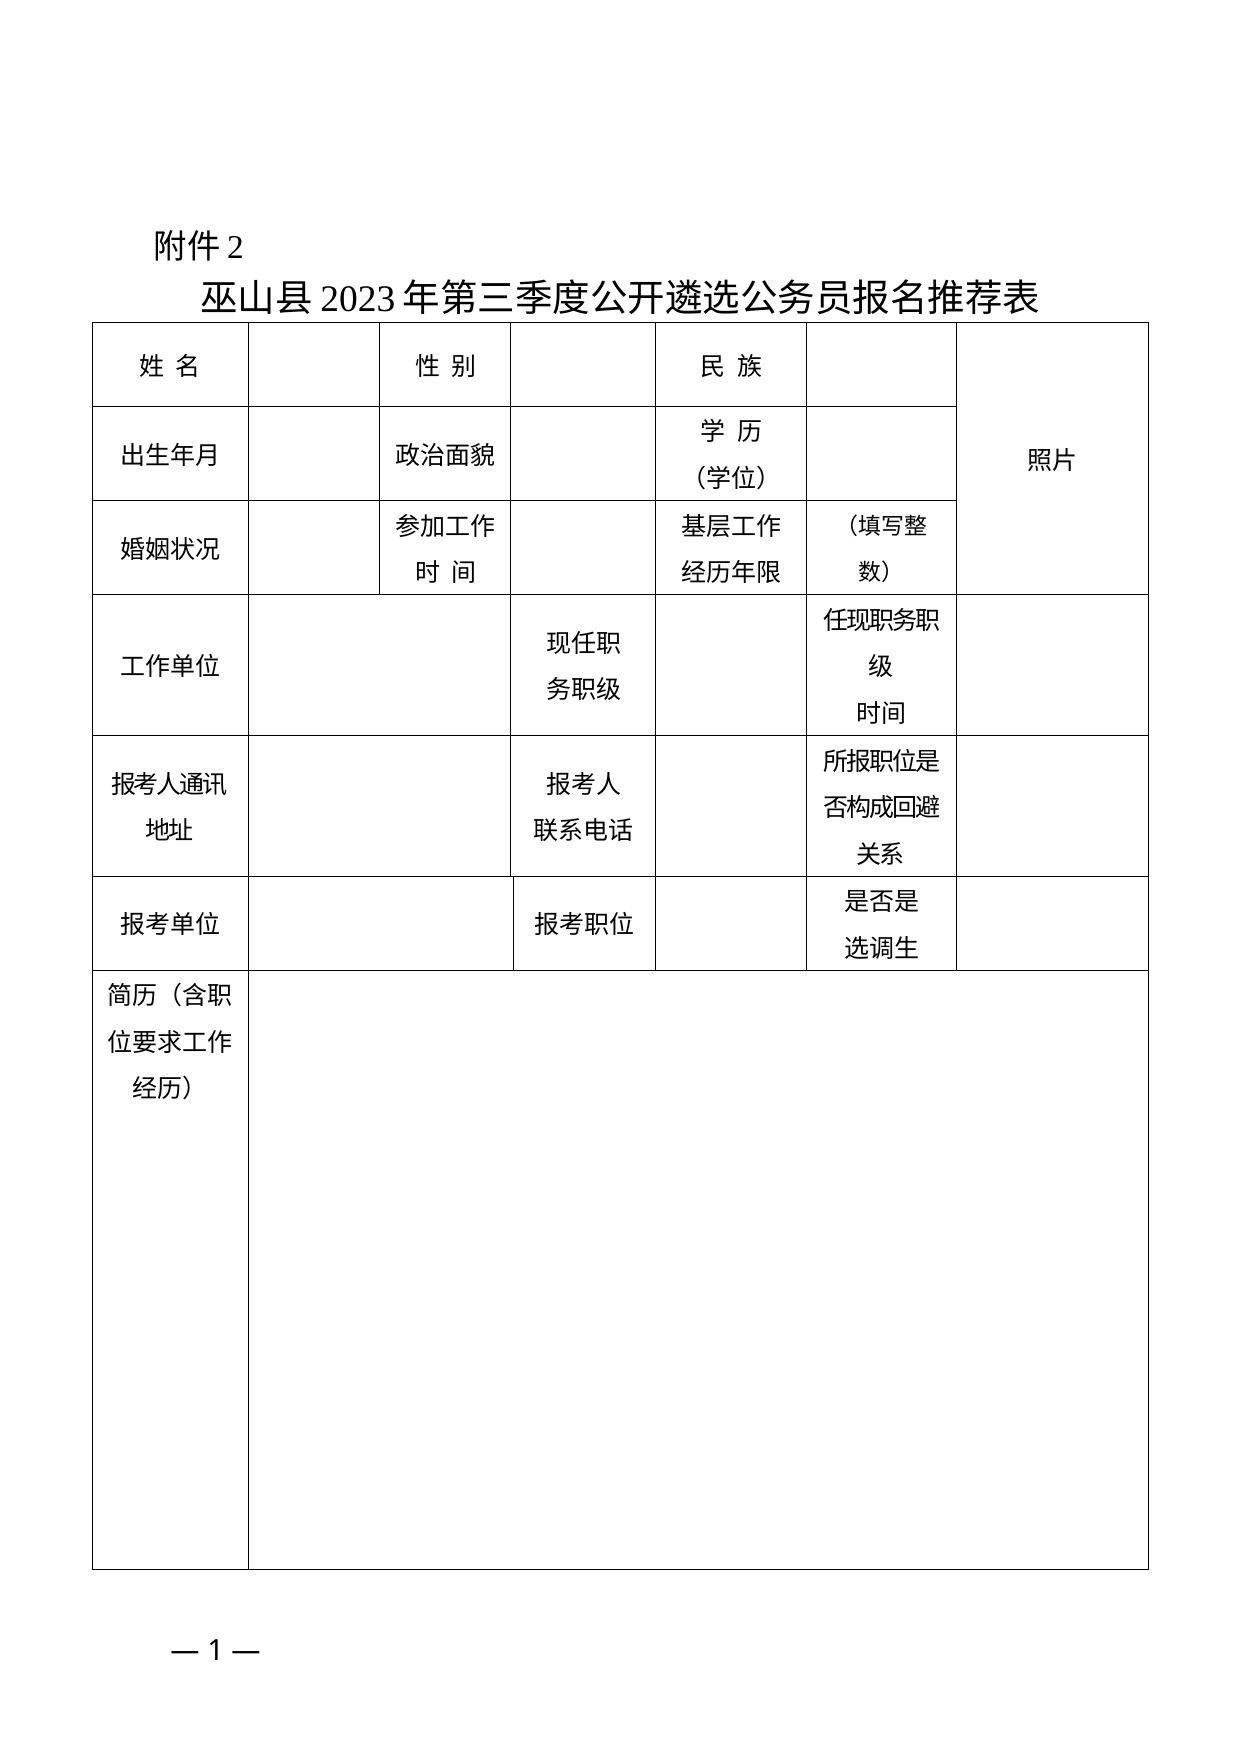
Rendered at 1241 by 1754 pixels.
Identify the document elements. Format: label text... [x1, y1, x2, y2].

table_cell 学 历 （学位） [656, 407, 806, 500]
table_cell [249, 501, 379, 594]
table_header 民 族 [656, 323, 806, 406]
table_cell 参加工作时 间 [380, 501, 510, 594]
table_cell 报考单位 [93, 877, 248, 970]
table_cell [957, 877, 1148, 970]
table_cell [656, 877, 806, 970]
table_cell 出生年月 [93, 407, 248, 500]
table_cell 所报职位是否构成回避关系 [807, 736, 956, 876]
table_cell [807, 407, 956, 500]
table_cell [511, 407, 655, 500]
table_cell 报考人通讯 地址 [93, 736, 248, 876]
table_header 姓 名 [93, 323, 248, 406]
text 附件2 [153, 219, 1087, 268]
table_cell [249, 971, 1148, 1569]
table_cell 报考人 联系电话 [511, 736, 655, 876]
table_cell （填写整数） [807, 501, 956, 594]
table_cell [249, 407, 379, 500]
table_cell [249, 595, 510, 735]
table_cell 任现职务职级 时间 [807, 595, 956, 735]
table_header 性 别 [380, 323, 510, 406]
table_cell [511, 501, 655, 594]
table_cell 报考职位 [514, 877, 655, 970]
table_cell [957, 736, 1148, 876]
table_header [807, 323, 956, 406]
table_cell 现任职 务职级 [511, 595, 655, 735]
table_cell 是否是 选调生 [807, 877, 956, 970]
text 巫山县2023年第三季度公开遴选公务员报名推荐表 [153, 268, 1087, 322]
table_cell [249, 877, 513, 970]
table_cell 工作单位 [93, 595, 248, 735]
table_cell 婚姻状况 [93, 501, 248, 594]
table_header [249, 323, 379, 406]
table_cell 简历（含职位要求工作经历） [93, 971, 248, 1569]
table_cell [656, 595, 806, 735]
table_cell [249, 736, 510, 876]
table_header 照片 [957, 323, 1148, 594]
table_cell 基层工作 经历年限 [656, 501, 806, 594]
table_cell [656, 736, 806, 876]
table_header [511, 323, 655, 406]
table_cell 政治面貌 [380, 407, 510, 500]
table_cell [957, 595, 1148, 735]
